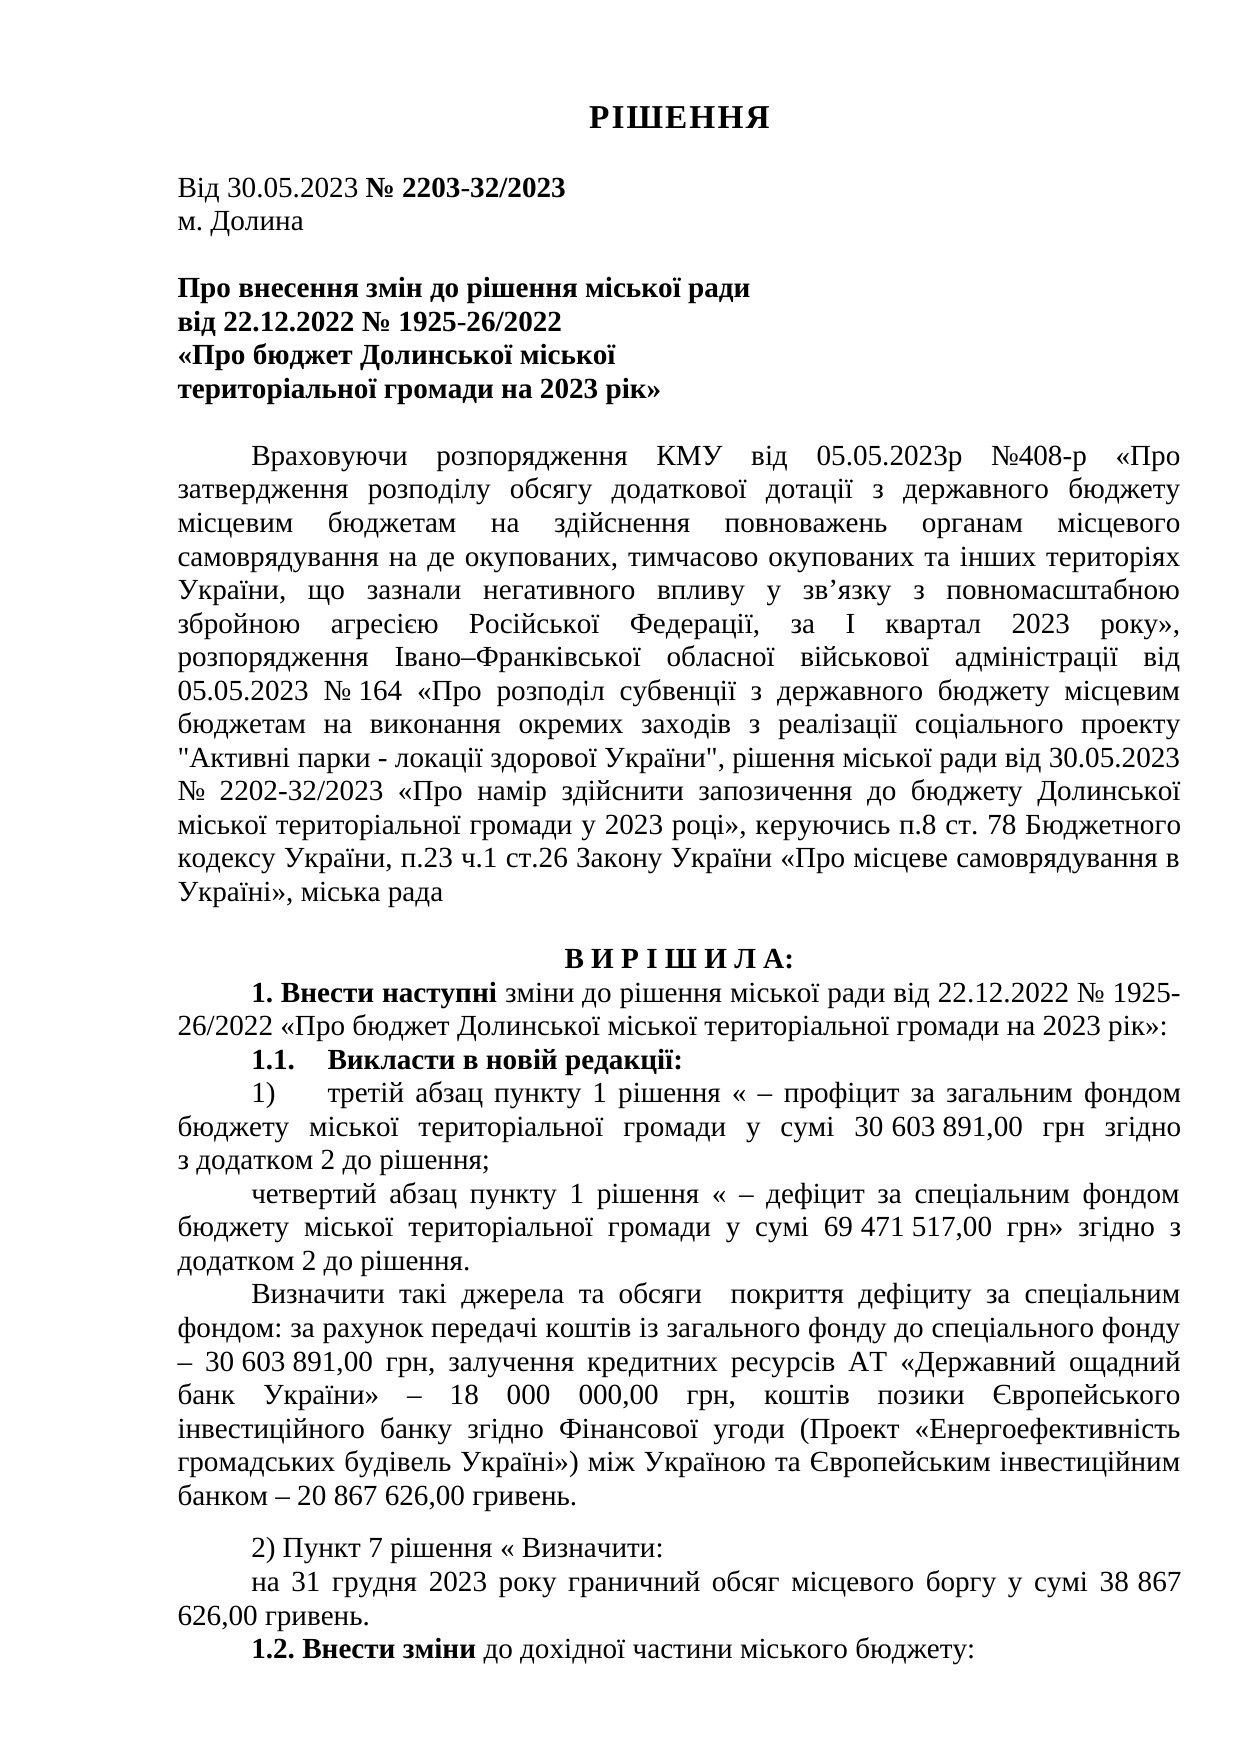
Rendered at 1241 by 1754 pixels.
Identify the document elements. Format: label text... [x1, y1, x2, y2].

text 1.2. Внести зміни до дохідної частини міського бюджету: [177, 1631, 1181, 1665]
text Про внесення змін до рішення міської ради [177, 270, 1181, 304]
text РІШЕННЯ [177, 98, 1181, 136]
text територіальної громади на 2023 рік» [177, 371, 1181, 404]
text 1) третій абзац пункту 1 рішення « – профіцит за загальним фондом бюджету міської територіальної громади у сумі 30 603 891,00 грн згідно з додатком 2 до рішення; [177, 1075, 1181, 1176]
text від 22.12.2022 № 1925-26/2022 [177, 304, 1181, 337]
text Визначити такі джерела та обсяги покриття дефіциту за спеціальним фондом: за рахунок передачі коштів із загального фонду до спеціального фонду – 30 603 891,00 грн, залучення кредитних ресурсів АТ «Державний ощадний банк України» – 18 000 000,00 грн, коштів позики Європейського інвестиційного банку згідно Фінансової угоди (Проект «Енергоефективність громадських будівель Україні») між Україною та Європейським інвестиційним банком – 20 867 626,00 гривень. [177, 1277, 1181, 1511]
text Враховуючи розпорядження КМУ від 05.05.2023р №408-р «Про затвердження розподілу обсягу додаткової дотації з державного бюджету місцевим бюджетам на здійснення повноважень органам місцевого самоврядування на де окупованих, тимчасово окупованих та інших територіях України, що зазнали негативного впливу у зв’язку з повномасштабною збройною агресією Російської Федерації, за І квартал 2023 року», розпорядження Івано–Франківської обласної військової адміністрації від 05.05.2023 № 164 «Про розподіл субвенції з державного бюджету місцевим бюджетам на виконання окремих заходів з реалізації соціального проекту "Активні парки - локації здорової України", рішення міської ради від 30.05.2023 № 2202-32/2023 «Про намір здійснити запозичення до бюджету Долинської міської територіальної громади у 2023 році», керуючись п.8 ст. 78 Бюджетного кодексу України, п.23 ч.1 ст.26 Закону України «Про місцеве самоврядування в Україні», міська рада [177, 438, 1181, 908]
text «Про бюджет Долинської міської [177, 337, 1181, 371]
text 2) Пункт 7 рішення « Визначити: [177, 1531, 1181, 1564]
text 1.1. Викласти в новій редакції: [177, 1042, 1181, 1075]
text Від 30.05.2023 № 2203-32/2023 [177, 170, 1181, 203]
text м. Долина [177, 203, 1181, 237]
text В И Р І Ш И Л А: [177, 941, 1181, 975]
text четвертий абзац пункту 1 рішення « – дефіцит за спеціальним фондом бюджету міської територіальної громади у сумі 69 471 517,00 грн» згідно з додатком 2 до рішення. [177, 1176, 1181, 1277]
text на 31 грудня 2023 року граничний обсяг місцевого боргу у сумі 38 867 626,00 гривень. [177, 1564, 1181, 1631]
text 1. Внести наступні зміни до рішення міської ради від 22.12.2022 № 1925-26/2022 «Про бюджет Долинської міської територіальної громади на 2023 рік»: [177, 975, 1181, 1042]
